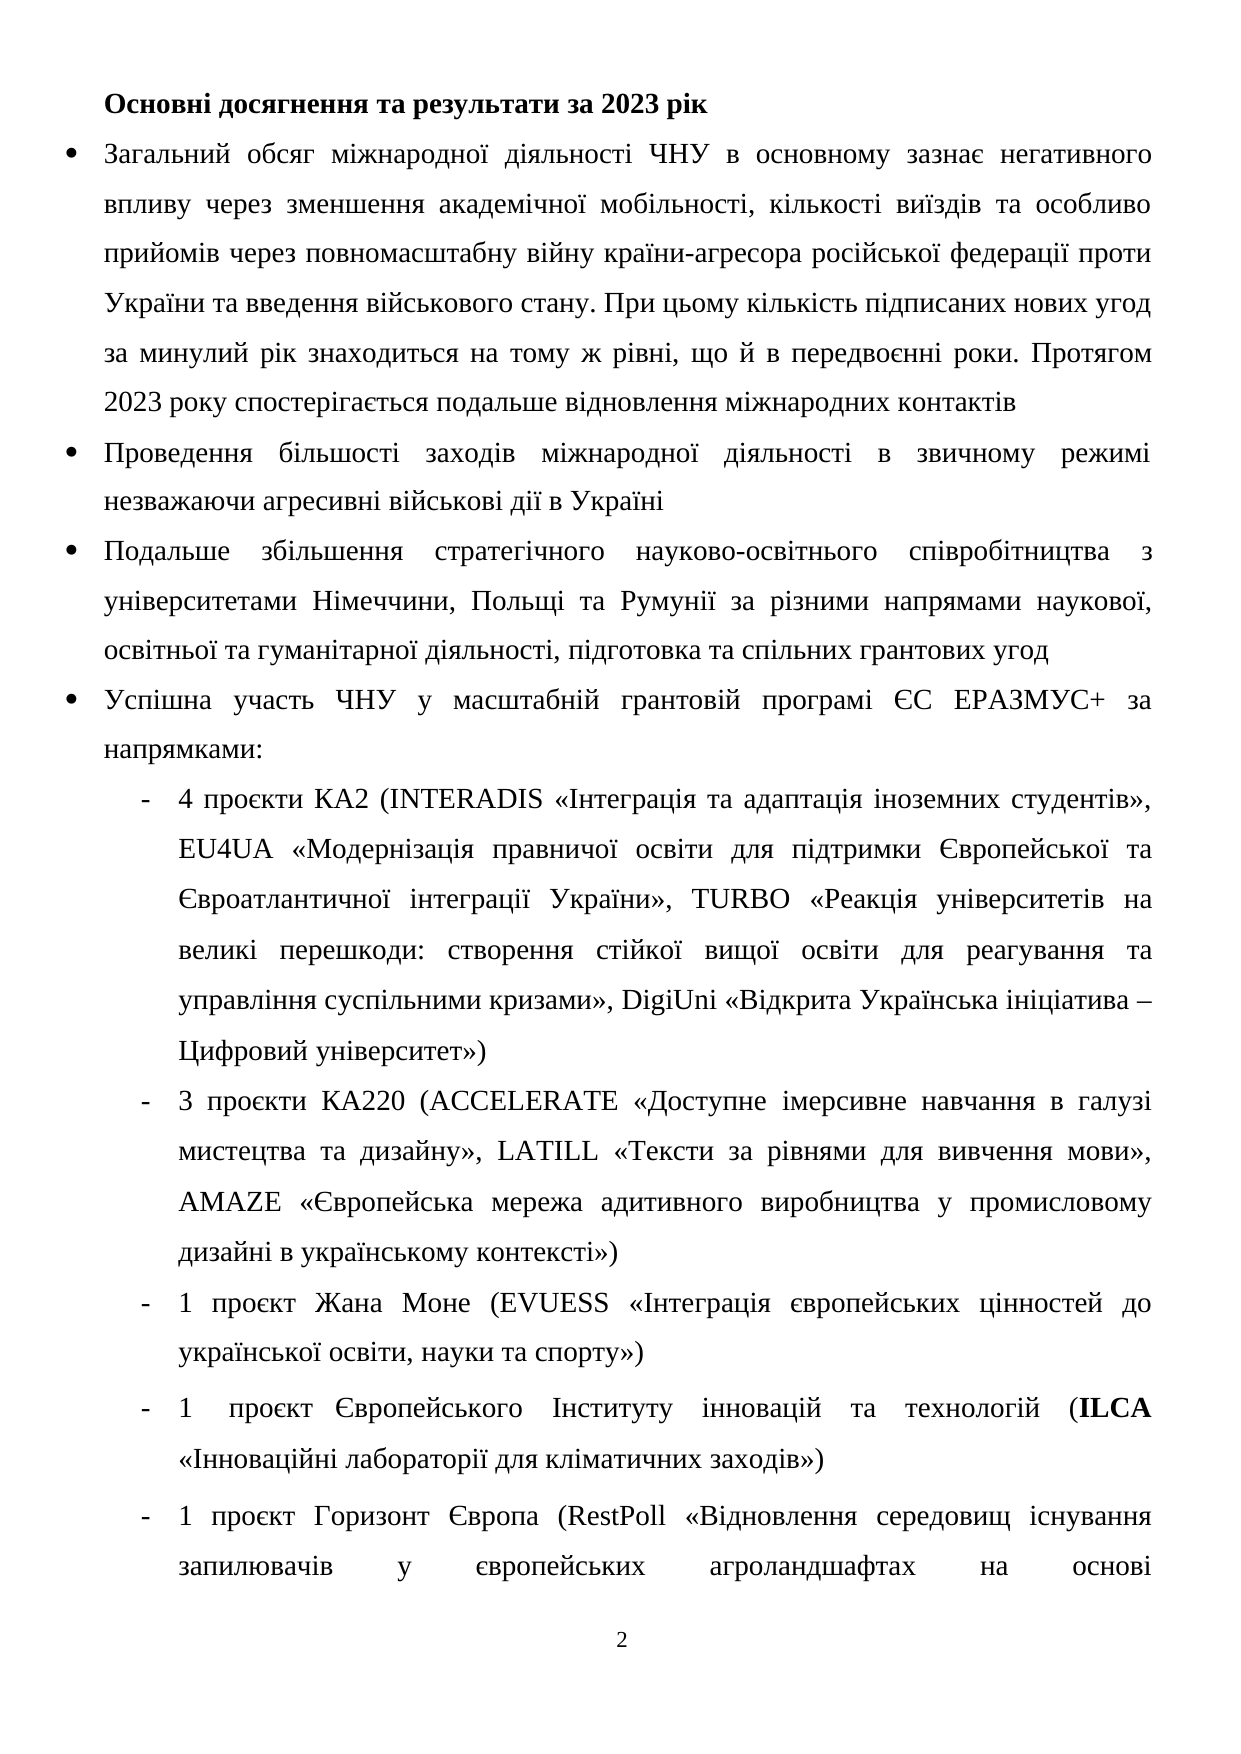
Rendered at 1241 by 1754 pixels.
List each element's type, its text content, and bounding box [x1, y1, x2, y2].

list 4 проєкти КА2 (INTERADIS «Інтеграція та адаптація іноземних студентів», EU4UA «Модернізація правничої освіти для підтримки Європейської та Євроатлантичної інтеграції України», TURBO «Реакція університетів на великі перешкоди: створення стійкої вищої освіти для реагування та управління суспільними кризами», DigiUni «Відкрита Українська ініціатива – Цифровий університет») [141, 781, 1152, 1066]
list Загальний обсяг міжнародної діяльності ЧНУ в основному зазнає негативного впливу через зменшення академічної мобільності, кількості виїздів та особливо прийомів через повномасштабну війну країни-агресора російської федерації проти України та введення військового стану. При цьому кількість підписаних нових угод за минулий рік знаходиться на тому ж рівні, що й в передвоєнні роки. Протягом 2023 року спостерігається подальше відновлення міжнародних контактів [66, 136, 1152, 418]
list Подальше збільшення стратегічного науково-освітнього співробітництва з університетами Німеччини, Польщі та Румунії за різними напрямами наукової, освітньої та гуманітарної діяльності, підготовка та спільних грантових угод [66, 533, 1152, 666]
list 3 проєкти КА220 (ACCELERATE «Доступне імерсивне навчання в галузі мистецтва та дизайну», LATILL «Тексти за рівнями для вивчення мови», AMAZE «Європейська мережа адитивного виробництва у промисловому дизайні в українському контексті») [141, 1083, 1152, 1268]
list 1 проєкт Європейського Інституту інновацій та технологій (ILCA «Інноваційні лабораторії для кліматичних заходів») [141, 1391, 1152, 1474]
list Успішна участь ЧНУ у масштабній грантовій програмі ЄС ЕРАЗМУС+ за напрямками: [66, 682, 1152, 765]
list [141, 1498, 1152, 1582]
list Проведення більшості заходів міжнародної діяльності в звичному режимі незважаючи агресивні військові дії в Україні [66, 435, 1151, 517]
list 1 проєкт Жана Моне (EVUESS «Інтеграція європейських цінностей до української освіти, науки та спорту») [141, 1285, 1152, 1368]
subtitle Основні досягнення та результати за 2023 рік [103, 86, 1163, 120]
